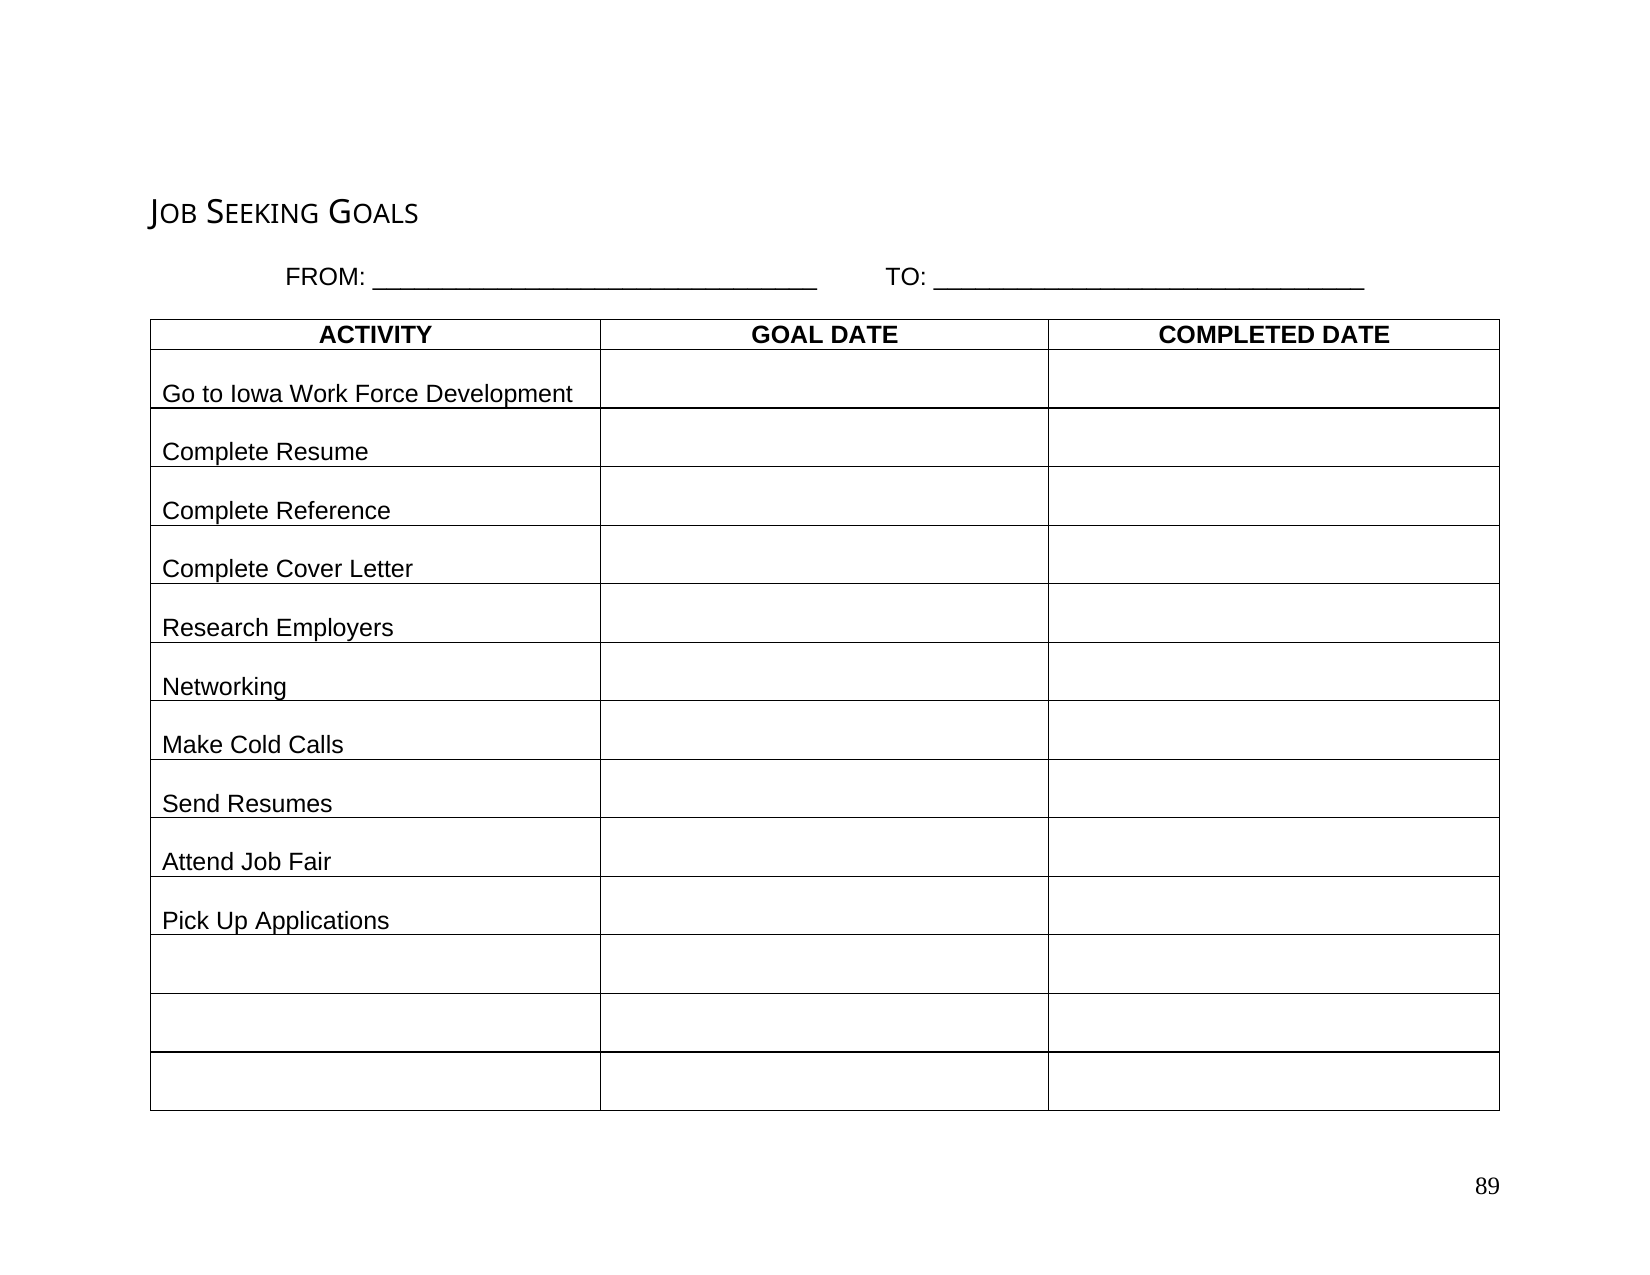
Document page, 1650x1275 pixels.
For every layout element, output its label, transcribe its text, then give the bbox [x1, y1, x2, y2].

table_cell [1049, 409, 1499, 466]
table_cell [601, 584, 1048, 642]
table_cell Go to Work Force Development [151, 350, 600, 407]
table_cell Networking [151, 643, 600, 700]
table_cell [601, 935, 1048, 993]
table_cell [1049, 701, 1499, 759]
table_cell [1049, 877, 1499, 934]
table_cell Complete Reference [151, 467, 600, 524]
table_cell [601, 818, 1048, 876]
table_cell [1049, 467, 1499, 524]
table_header GOAL DATE [601, 320, 1048, 349]
table_cell [601, 350, 1048, 407]
text Job Seeking Goals [150, 187, 1500, 233]
table_cell Make Cold Calls [151, 701, 600, 759]
table_cell Complete Resume [151, 409, 600, 466]
table_cell [1049, 584, 1499, 642]
table_header COMPLETED DATE [1049, 320, 1499, 349]
table_cell [1049, 1053, 1499, 1110]
table_cell Complete Cover Letter [151, 526, 600, 583]
table_cell Research Employers [151, 584, 600, 642]
table_cell [601, 643, 1048, 700]
table_cell Pick Up Applications [151, 877, 600, 934]
table_cell Send Resumes [151, 760, 600, 817]
table_cell [151, 994, 600, 1051]
table_cell [151, 935, 600, 993]
table_cell [601, 409, 1048, 466]
table_cell [601, 1053, 1048, 1110]
table_cell [1049, 350, 1499, 407]
table_cell [1049, 643, 1499, 700]
table_cell [1049, 760, 1499, 817]
table_header ACTIVITY [151, 320, 600, 349]
table_cell [1049, 818, 1499, 876]
table_cell [1049, 994, 1499, 1051]
table_cell [601, 760, 1048, 817]
table_cell [601, 994, 1048, 1051]
table_cell [601, 701, 1048, 759]
table_cell [601, 526, 1048, 583]
table_cell [1049, 526, 1499, 583]
table_cell [601, 467, 1048, 524]
table_cell [151, 1053, 600, 1110]
text FROM: ________________________________ TO: _______________________________ [150, 262, 1500, 290]
table_cell Attend Job Fair [151, 818, 600, 876]
table_cell [1049, 935, 1499, 993]
table_cell [601, 877, 1048, 934]
